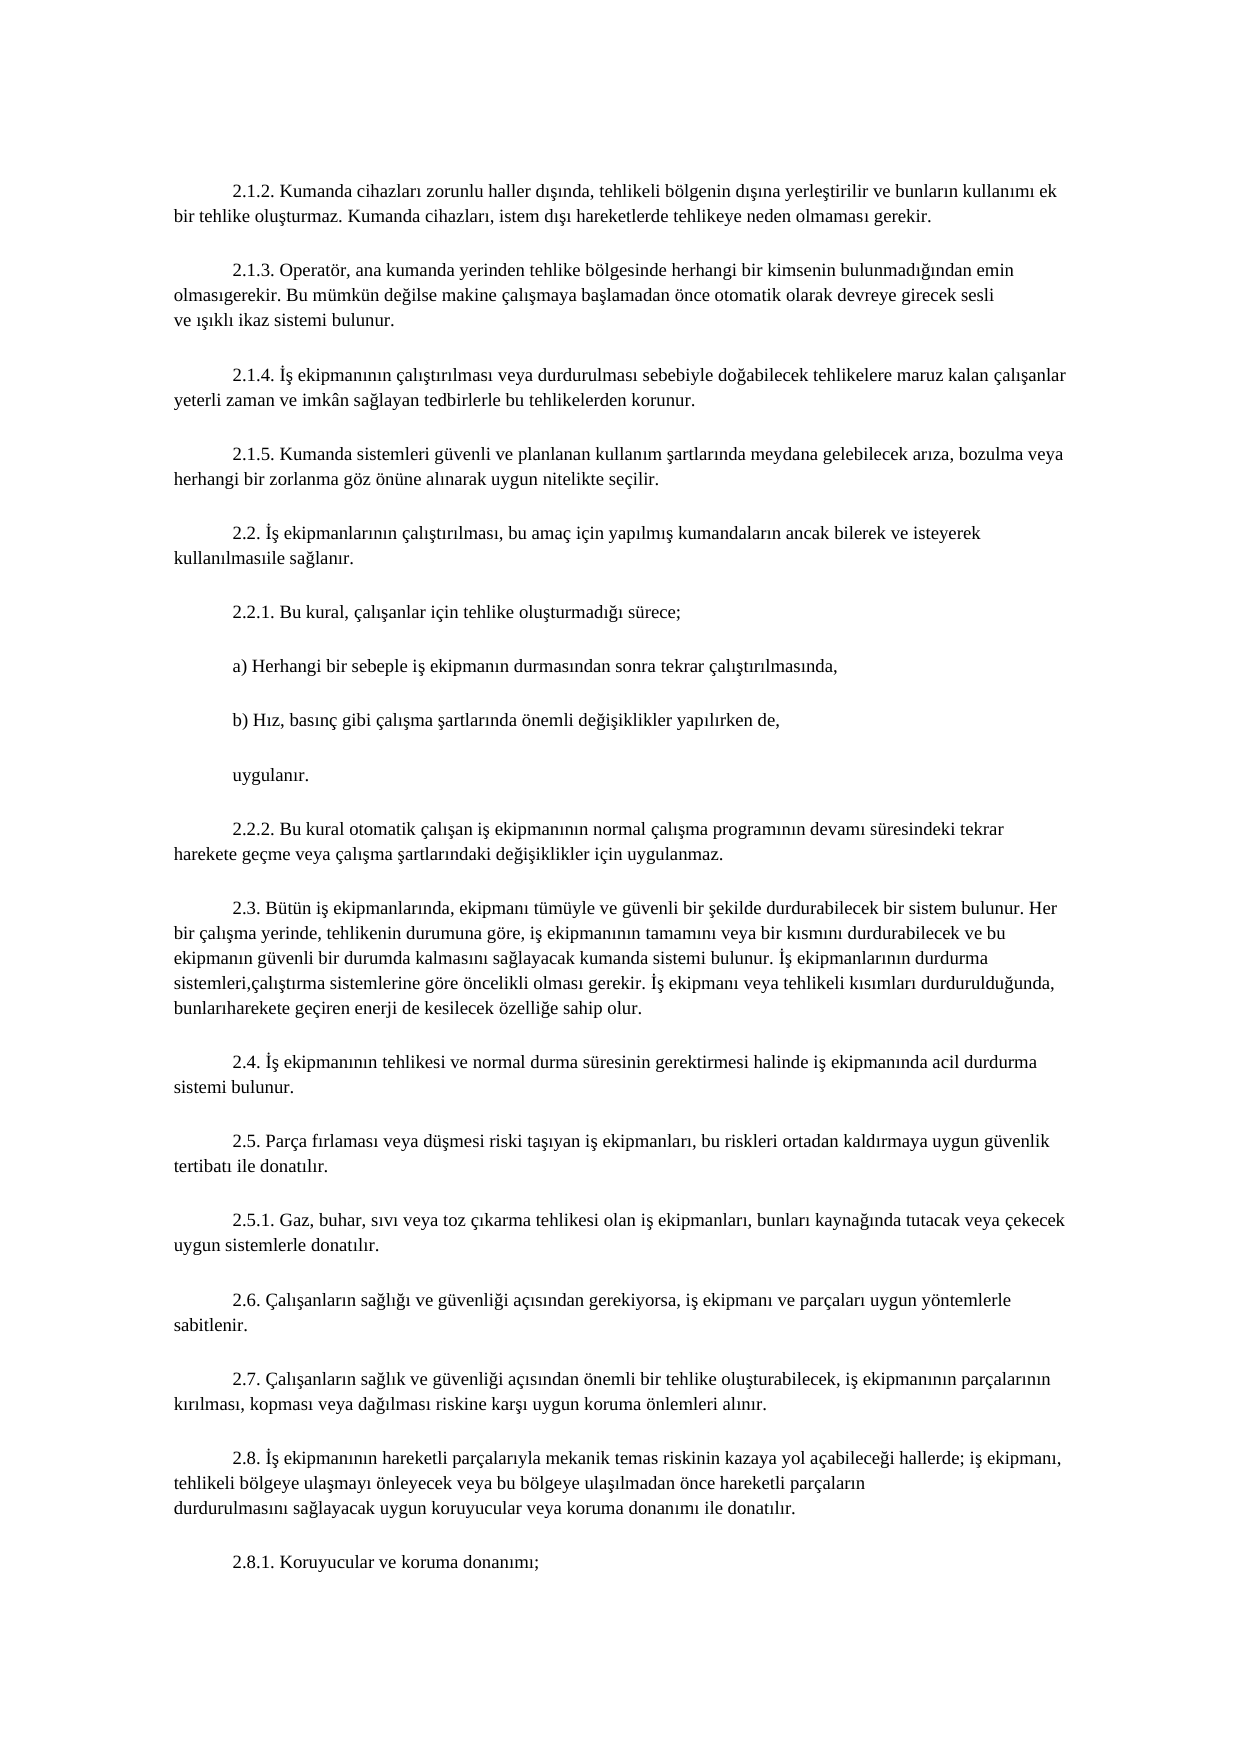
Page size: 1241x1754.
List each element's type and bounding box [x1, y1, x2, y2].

table_header [146, 148, 1094, 1602]
